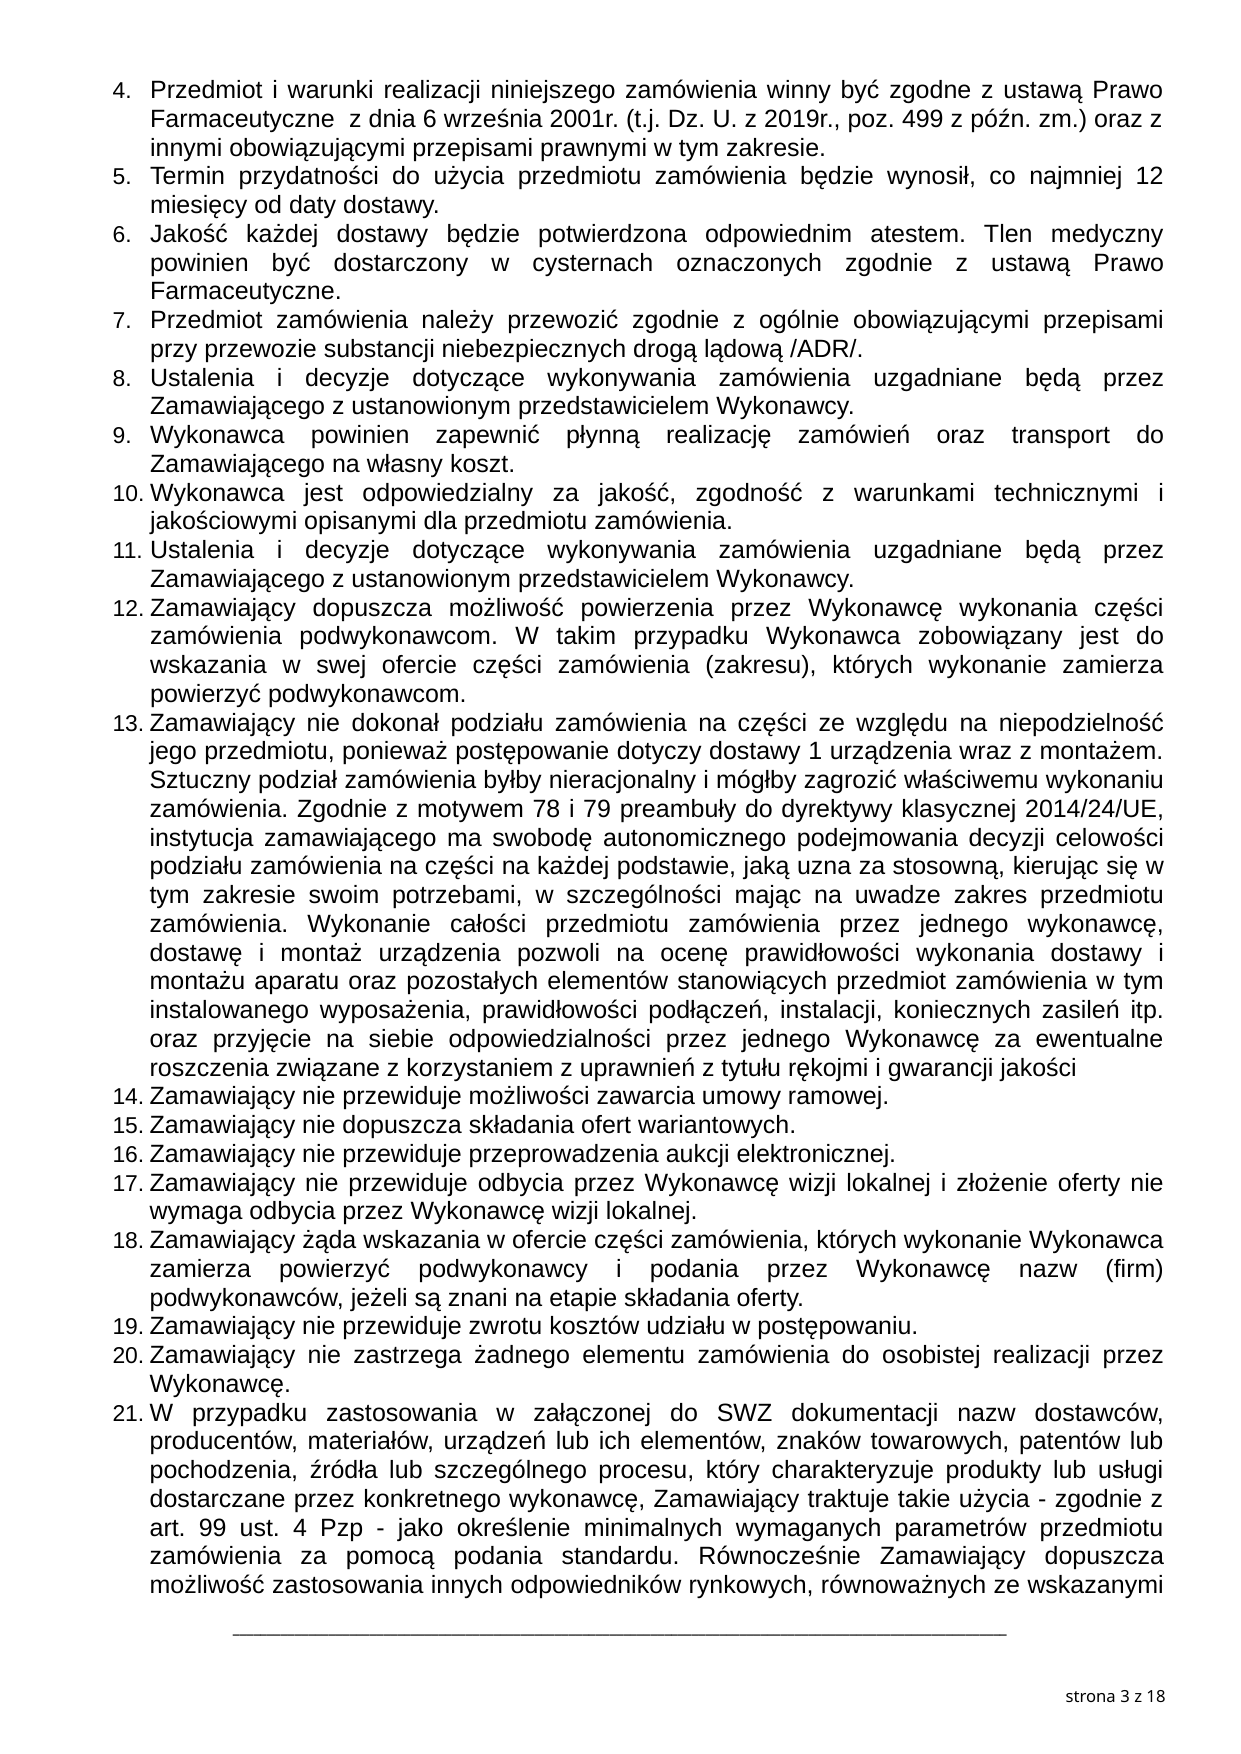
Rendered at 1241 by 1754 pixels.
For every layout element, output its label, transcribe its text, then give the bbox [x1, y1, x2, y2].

list Przedmiot zamówienia należy przewozić zgodnie z ogólnie obowiązującymi przepisami przy przewozie substancji niebezpiecznych drogą lądową /ADR/. [112, 305, 1165, 362]
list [112, 1397, 1165, 1599]
list Zamawiający nie przewiduje możliwości zawarcia umowy ramowej. [112, 1081, 1165, 1110]
list Zamawiający dopuszcza możliwość powierzenia przez Wykonawcę wykonania części zamówienia podwykonawcom. W takim przypadku Wykonawca zobowiązany jest do wskazania w swej ofercie części zamówienia (zakresu), których wykonanie zamierza powierzyć podwykonawcom. [112, 592, 1165, 707]
list Zamawiający nie przewiduje przeprowadzenia aukcji elektronicznej. [112, 1139, 1165, 1167]
list Zamawiający nie przewiduje zwrotu kosztów udziału w postępowaniu. [112, 1311, 1165, 1340]
list Ustalenia i decyzje dotyczące wykonywania zamówienia uzgadniane będą przez Zamawiającego z ustanowionym przedstawicielem Wykonawcy. [112, 362, 1165, 420]
list Wykonawca powinien zapewnić płynną realizację zamówień oraz transport do Zamawiającego na własny koszt. [112, 420, 1165, 477]
list Zamawiający nie zastrzega żadnego elementu zamówienia do osobistej realizacji przez Wykonawcę. [112, 1340, 1165, 1397]
list Ustalenia i decyzje dotyczące wykonywania zamówienia uzgadniane będą przez Zamawiającego z ustanowionym przedstawicielem Wykonawcy. [112, 535, 1165, 592]
list Zamawiający nie dopuszcza składania ofert wariantowych. [112, 1110, 1165, 1139]
list Jakość każdej dostawy będzie potwierdzona odpowiednim atestem. Tlen medyczny powinien być dostarczony w cysternach oznaczonych zgodnie z ustawą Prawo Farmaceutyczne. [112, 219, 1165, 305]
list Zamawiający nie przewiduje odbycia przez Wykonawcę wizji lokalnej i złożenie oferty nie wymaga odbycia przez Wykonawcę wizji lokalnej. [112, 1167, 1165, 1225]
list Termin przydatności do użycia przedmiotu zamówienia będzie wynosił, co najmniej 12 miesięcy od daty dostawy. [112, 161, 1165, 219]
list Wykonawca jest odpowiedzialny za jakość, zgodność z warunkami technicznymi i jakościowymi opisanymi dla przedmiotu zamówienia. [112, 477, 1165, 535]
list Zamawiający żąda wskazania w ofercie części zamówienia, których wykonanie Wykonawca zamierza powierzyć podwykonawcy i podania przez Wykonawcę nazw (firm) podwykonawców, jeżeli są znani na etapie składania oferty. [112, 1225, 1165, 1311]
list Zamawiający nie dokonał podziału zamówienia na części ze względu na niepodzielność jego przedmiotu, ponieważ postępowanie dotyczy dostawy 1 urządzenia wraz z montażem. Sztuczny podział zamówienia byłby nieracjonalny i mógłby zagrozić właściwemu wykonaniu zamówienia. Zgodnie z motywem 78 i 79 preambuły do dyrektywy klasycznej 2014/24/UE, instytucja zamawiającego ma swobodę autonomicznego podejmowania decyzji celowości podziału zamówienia na części na każdej podstawie, jaką uzna za stosowną, kierując się w tym zakresie swoim potrzebami, w szczególności mając na uwadze zakres przedmiotu zamówienia. Wykonanie całości przedmiotu zamówienia przez jednego wykonawcę, dostawę i montaż urządzenia pozwoli na ocenę prawidłowości wykonania dostawy i montażu aparatu oraz pozostałych elementów stanowiących przedmiot zamówienia w tym instalowanego wyposażenia, prawidłowości podłączeń, instalacji, koniecznych zasileń itp. oraz przyjęcie na siebie odpowiedzialności przez jednego Wykonawcę za ewentualne roszczenia związane z korzystaniem z uprawnień z tytułu rękojmi i gwarancji jakości [112, 707, 1165, 1081]
list Przedmiot i warunki realizacji niniejszego zamówienia winny być zgodne z ustawą Prawo Farmaceutyczne z dnia 6 września 2001r. (t.j. Dz. U. z 2019r., poz. 499 z późn. zm.) oraz z innymi obowiązującymi przepisami prawnymi w tym zakresie. [112, 75, 1165, 161]
